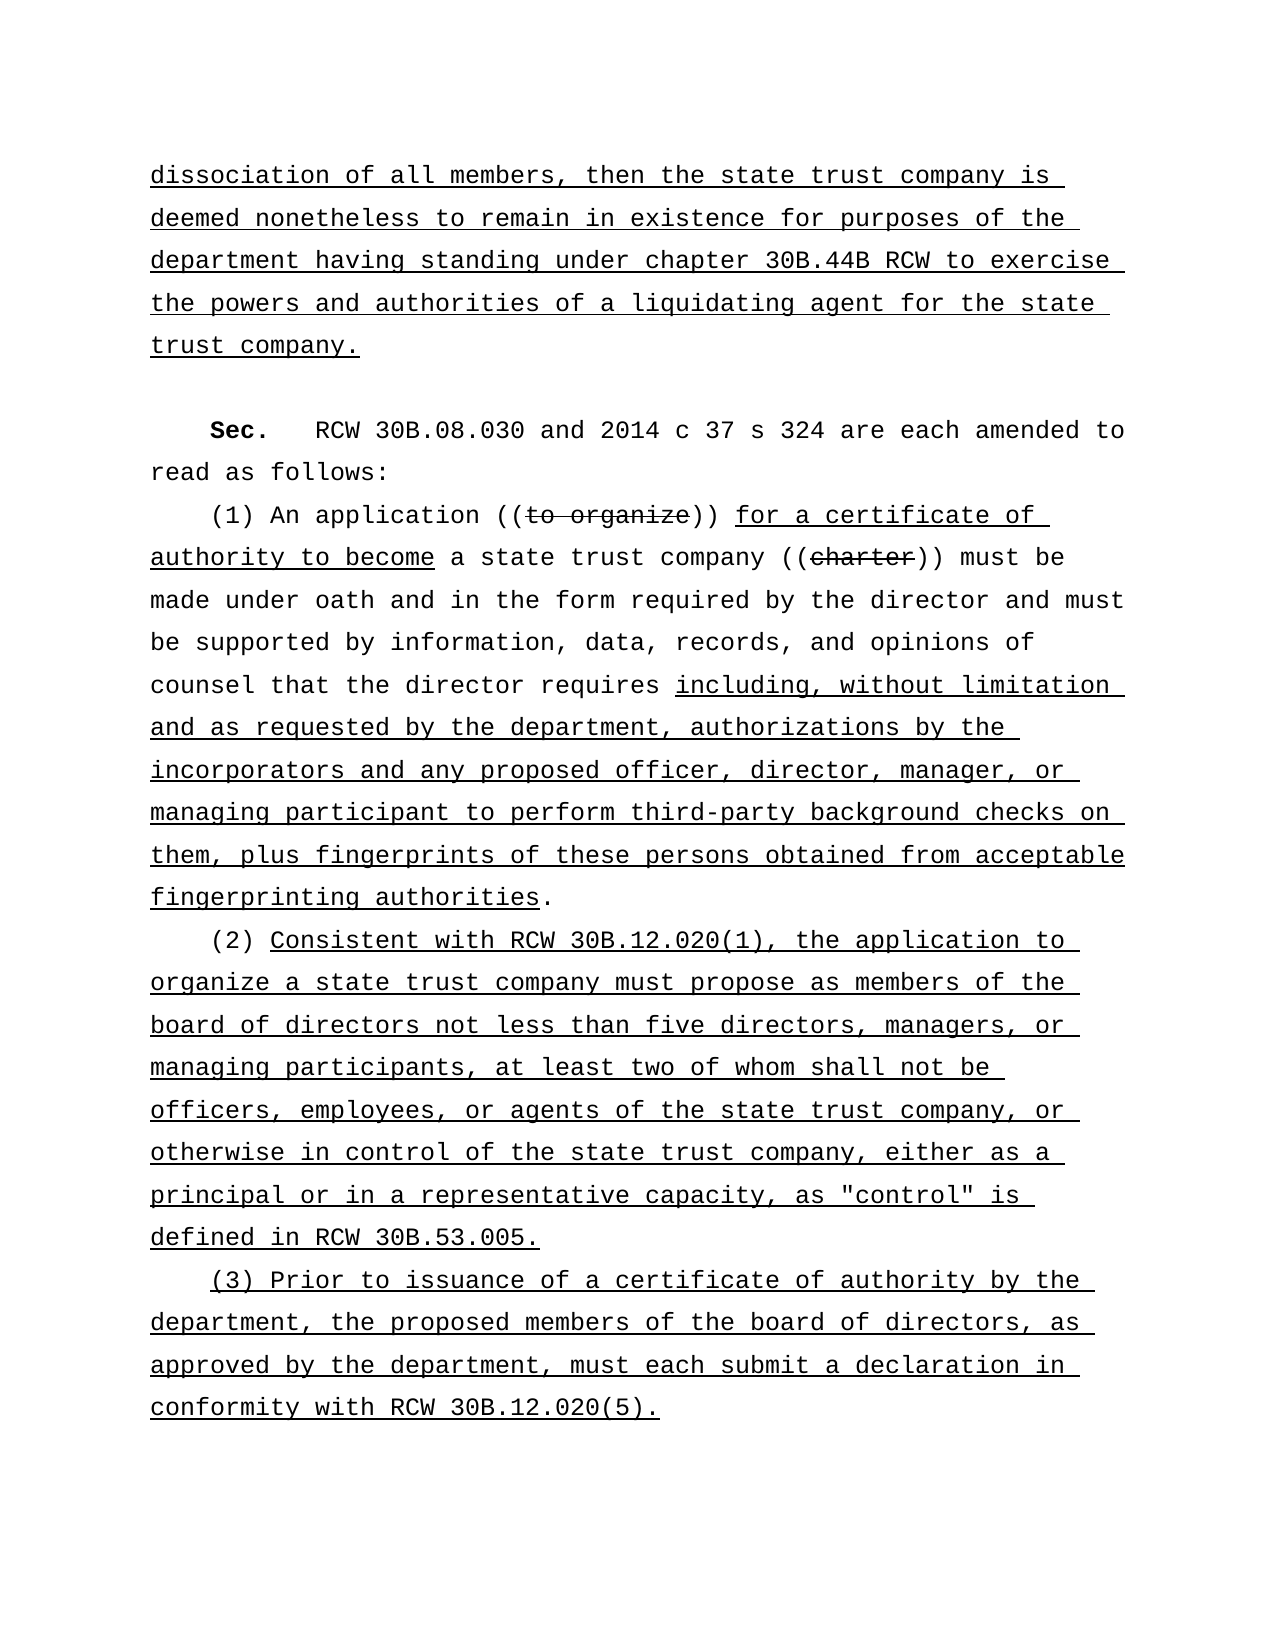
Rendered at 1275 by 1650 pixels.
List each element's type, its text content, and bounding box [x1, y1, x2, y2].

text (1) An application ((to organize)) for a certificate of authority to become a state trust company ((charter)) must be made under oath and in the form required by the director and must be supported by information, data, records, and opinions of counsel that the director requires including, without limitation and as requested by the department, authorizations by the incorporators and any proposed officer, director, manager, or managing participant to perform third-party background checks on them, plus fingerprints of these persons obtained from acceptable fingerprinting authorities. [150, 825, 1125, 865]
text (2) Consistent with RCW 30B.12.020(1), the application to organize a state trust company must propose as members of the board of directors not less than five directors, managers, or managing participants, at least two of whom shall not be officers, employees, or agents of the state trust company, or otherwise in control of the state trust company, either as a principal or in a representative capacity, as "control" is defined in RCW 30B.53.005. [150, 914, 1125, 1254]
text (1) An application ((to organize)) for a certificate of authority to become a state trust company ((charter)) must be made under oath and in the form required by the director and must be supported by information, data, records, and opinions of counsel that the director requires including, without limitation and as requested by the department, authorizations by the incorporators and any proposed officer, director, manager, or managing participant to perform third-party background checks on them, plus fingerprints of these persons obtained from acceptable fingerprinting authorities. [150, 867, 1125, 914]
text (1) An application ((to organize)) for a certificate of authority to become a state trust company ((charter)) must be made under oath and in the form required by the director and must be supported by information, data, records, and opinions of counsel that the director requires including, without limitation and as requested by the department, authorizations by the incorporators and any proposed officer, director, manager, or managing participant to perform third-party background checks on them, plus fingerprints of these persons obtained from acceptable fingerprinting authorities. [150, 489, 1125, 823]
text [150, 150, 1125, 271]
text Sec. RCW 30B.08.030 and 2014 c 37 s 324 are each amended to read as follows: [150, 404, 1125, 489]
text (3) Prior to issuance of a certificate of authority by the department, the proposed members of the board of directors, as approved by the department, must each submit a declaration in conformity with RCW 30B.12.020(5). [150, 1254, 1125, 1424]
